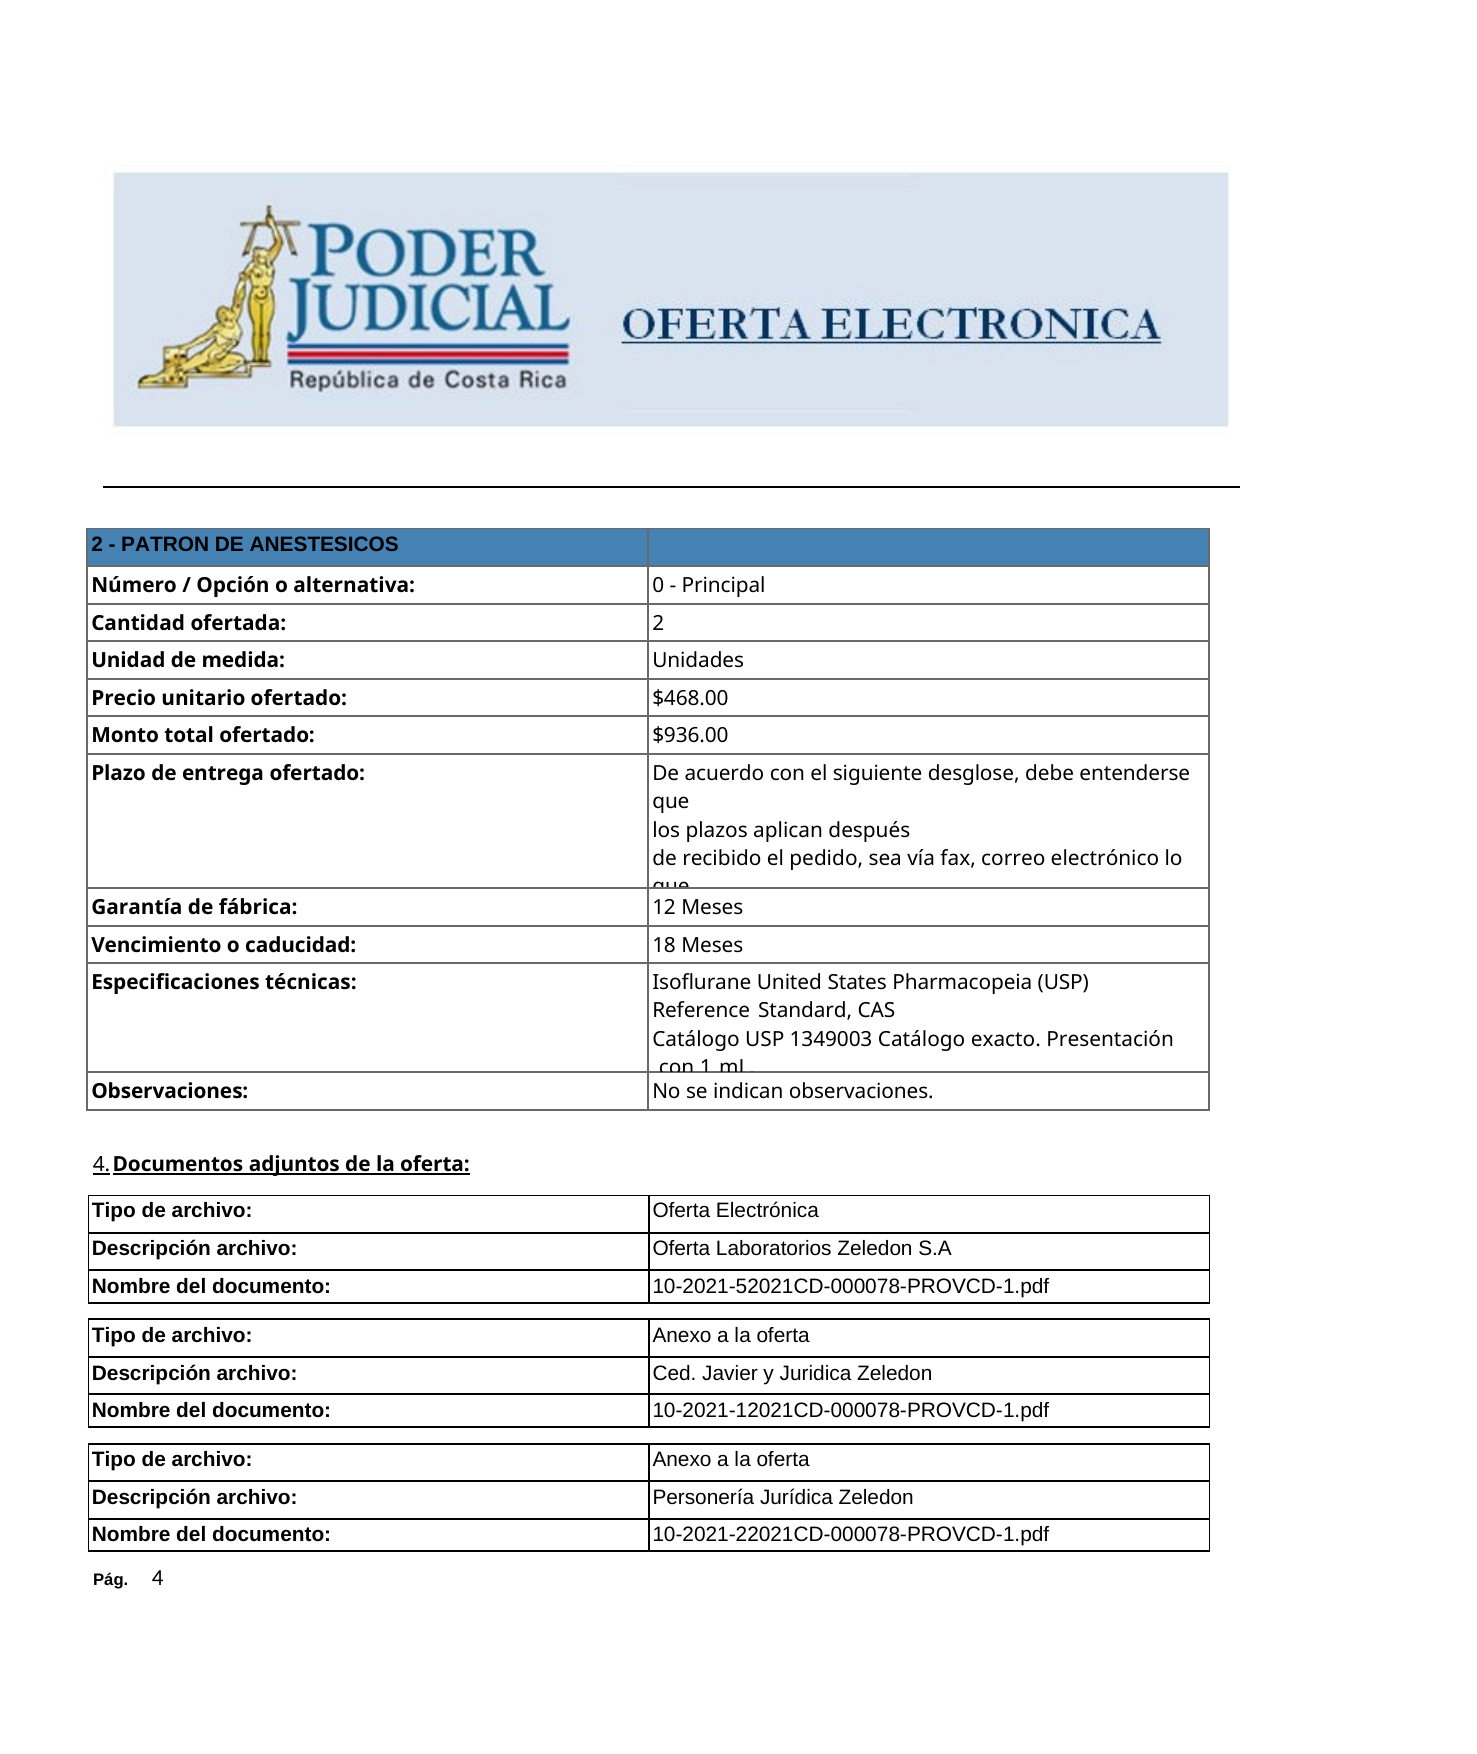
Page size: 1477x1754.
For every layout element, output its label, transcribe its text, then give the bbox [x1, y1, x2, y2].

table_cell Especificaciones técnicas: [88, 964, 647, 1071]
table_cell Descripción archivo: [89, 1234, 648, 1269]
table_cell Nombre del documento: [89, 1395, 648, 1426]
table_cell Plazo de entrega ofertado: [88, 755, 647, 887]
table_cell 12 Meses [649, 889, 1208, 924]
table_header 2 - PATRON DE ANESTESICOS [88, 529, 647, 565]
table_cell Observaciones: [88, 1073, 647, 1109]
table_header [649, 529, 1208, 565]
table_cell $936.00 [649, 717, 1208, 753]
table_cell Precio unitario ofertado: [88, 680, 647, 715]
table_cell Descripción archivo: [89, 1482, 648, 1517]
table_cell De acuerdo con el siguiente desglose, debe entenderse que los plazos aplican después de recibido el pedido, sea vía fax, correo electrónico lo que ocurra primero. Línea 1, 2, 7, 8, 9, 10 y 11: 40 días hábiles [649, 755, 1208, 887]
table_cell Unidades [649, 642, 1208, 678]
table_cell 0 - Principal [649, 567, 1208, 603]
table_cell 2 [649, 605, 1208, 640]
table_header Oferta Electrónica [650, 1196, 1209, 1232]
table_cell 10-2021-12021CD-000078-PROVCD-1.pdf [650, 1395, 1209, 1426]
table_header Anexo a la oferta [650, 1445, 1209, 1480]
table_cell Nombre del documento: [89, 1520, 648, 1550]
table_cell No se indican observaciones. [649, 1073, 1208, 1109]
table_cell 10-2021-52021CD-000078-PROVCD-1.pdf [650, 1271, 1209, 1302]
table_cell Monto total ofertado: [88, 717, 647, 753]
table_header Tipo de archivo: [89, 1445, 648, 1480]
list Documentos adjuntos de la oferta: [93, 1149, 1266, 1178]
table_cell 10-2021-22021CD-000078-PROVCD-1.pdf [650, 1520, 1209, 1550]
table_cell 18 Meses [649, 927, 1208, 962]
table_cell Unidad de medida: [88, 642, 647, 678]
table_cell Número / Opción o alternativa: [88, 567, 647, 603]
table_header Tipo de archivo: [89, 1196, 648, 1232]
table_header Tipo de archivo: [89, 1320, 648, 1356]
table_cell Isoflurane United States Pharmacopeia (USP) Reference Standard, CAS Catálogo USP 1349003 Catálogo exacto. Presentación con 1 mL. [649, 964, 1208, 1071]
table_cell Oferta Laboratorios Zeledon S.A [650, 1234, 1209, 1269]
table_cell Garantía de fábrica: [88, 889, 647, 924]
table_cell Nombre del documento: [89, 1271, 648, 1302]
table_cell Cantidad ofertada: [88, 605, 647, 640]
table_cell Vencimiento o caducidad: [88, 927, 647, 962]
picture [103, 162, 1241, 436]
table_cell $468.00 [649, 680, 1208, 715]
table_cell Ced. Javier y Juridica Zeledon [650, 1358, 1209, 1393]
table_cell Descripción archivo: [89, 1358, 648, 1393]
table_header Anexo a la oferta [650, 1320, 1209, 1356]
table_cell Personería Jurídica Zeledon [650, 1482, 1209, 1517]
